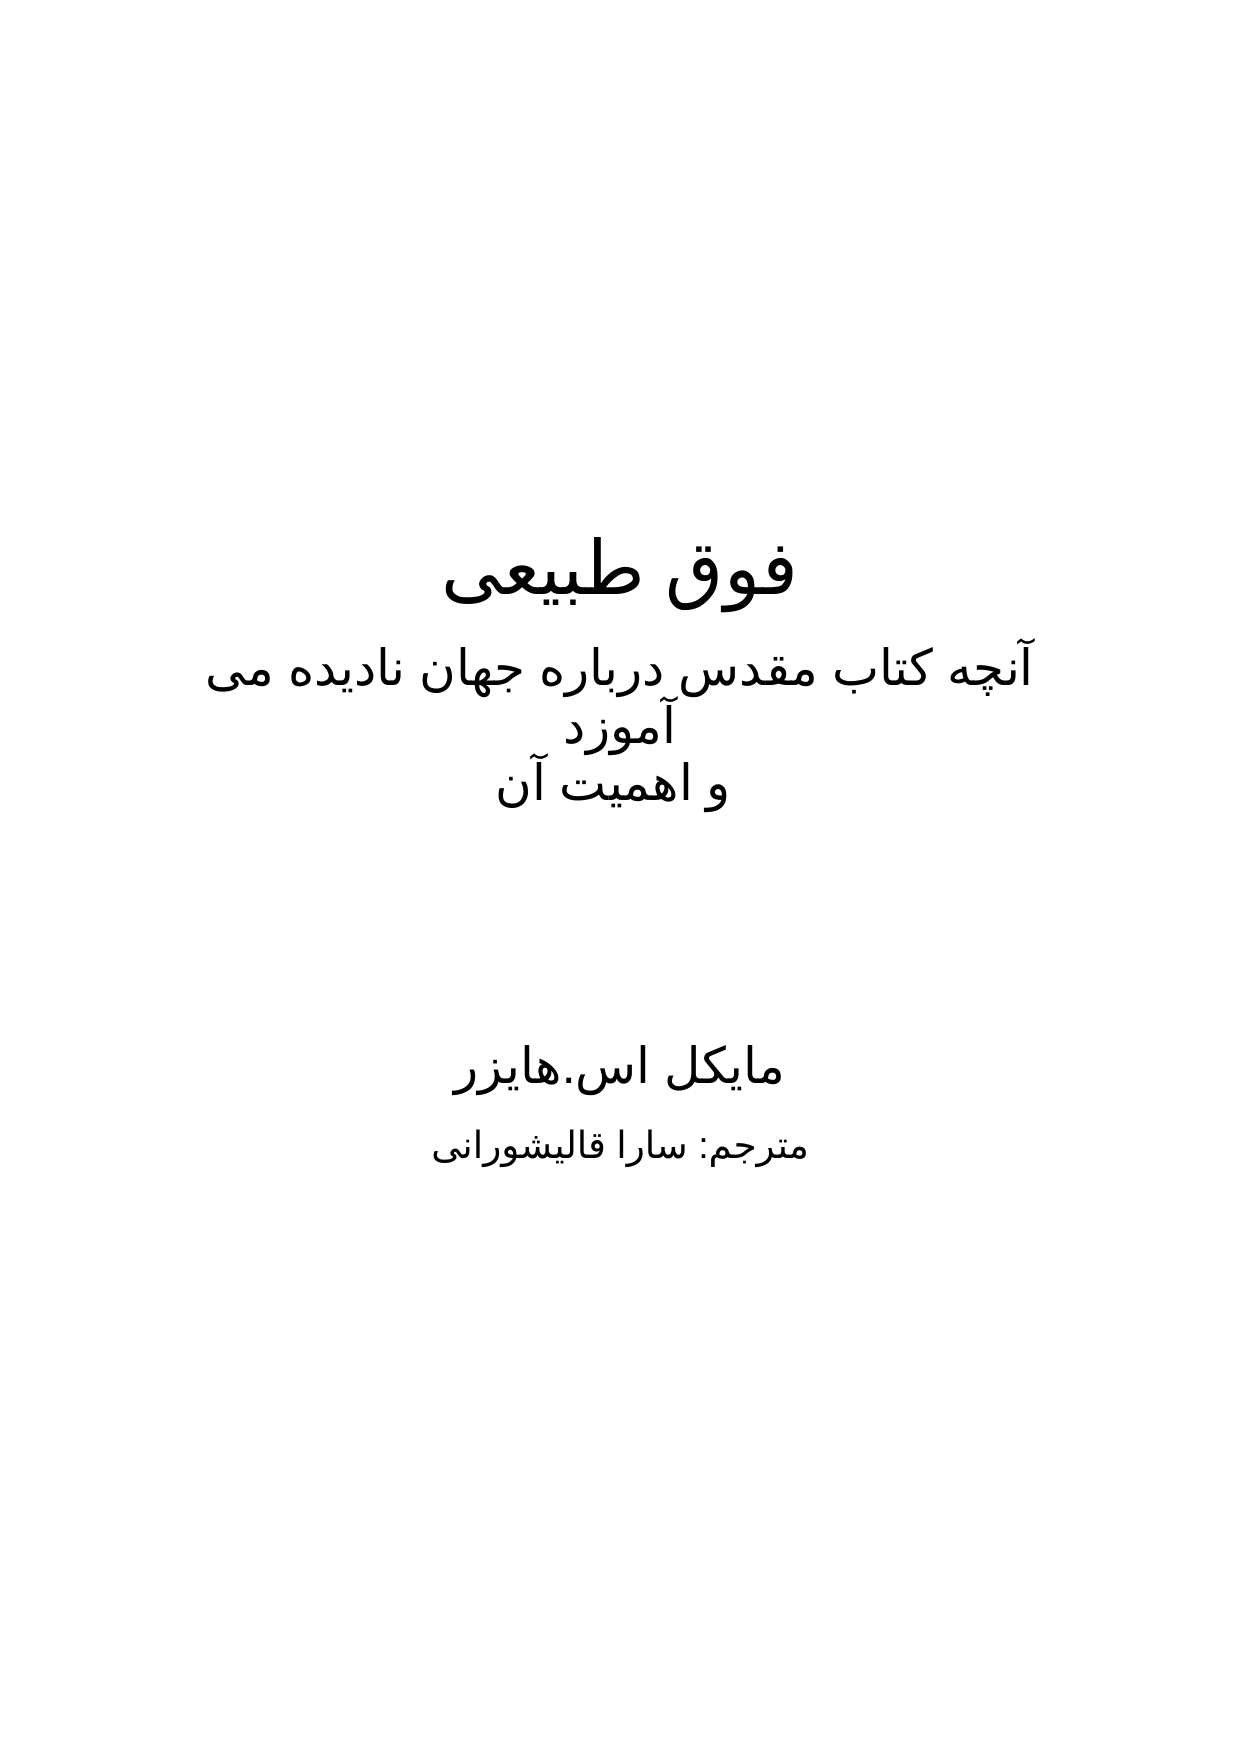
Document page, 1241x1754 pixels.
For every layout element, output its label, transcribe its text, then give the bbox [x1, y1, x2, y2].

text و اهمیت آن [150, 754, 1090, 811]
text فوق طبیعی [150, 524, 1090, 610]
text آنچه کتاب مقدس درباره جهان نادیده می آموزد [150, 639, 1090, 754]
text مترجم: سارا قالیشورانی [150, 1123, 1090, 1166]
text مایکل اس.هایزر [150, 1037, 1090, 1094]
